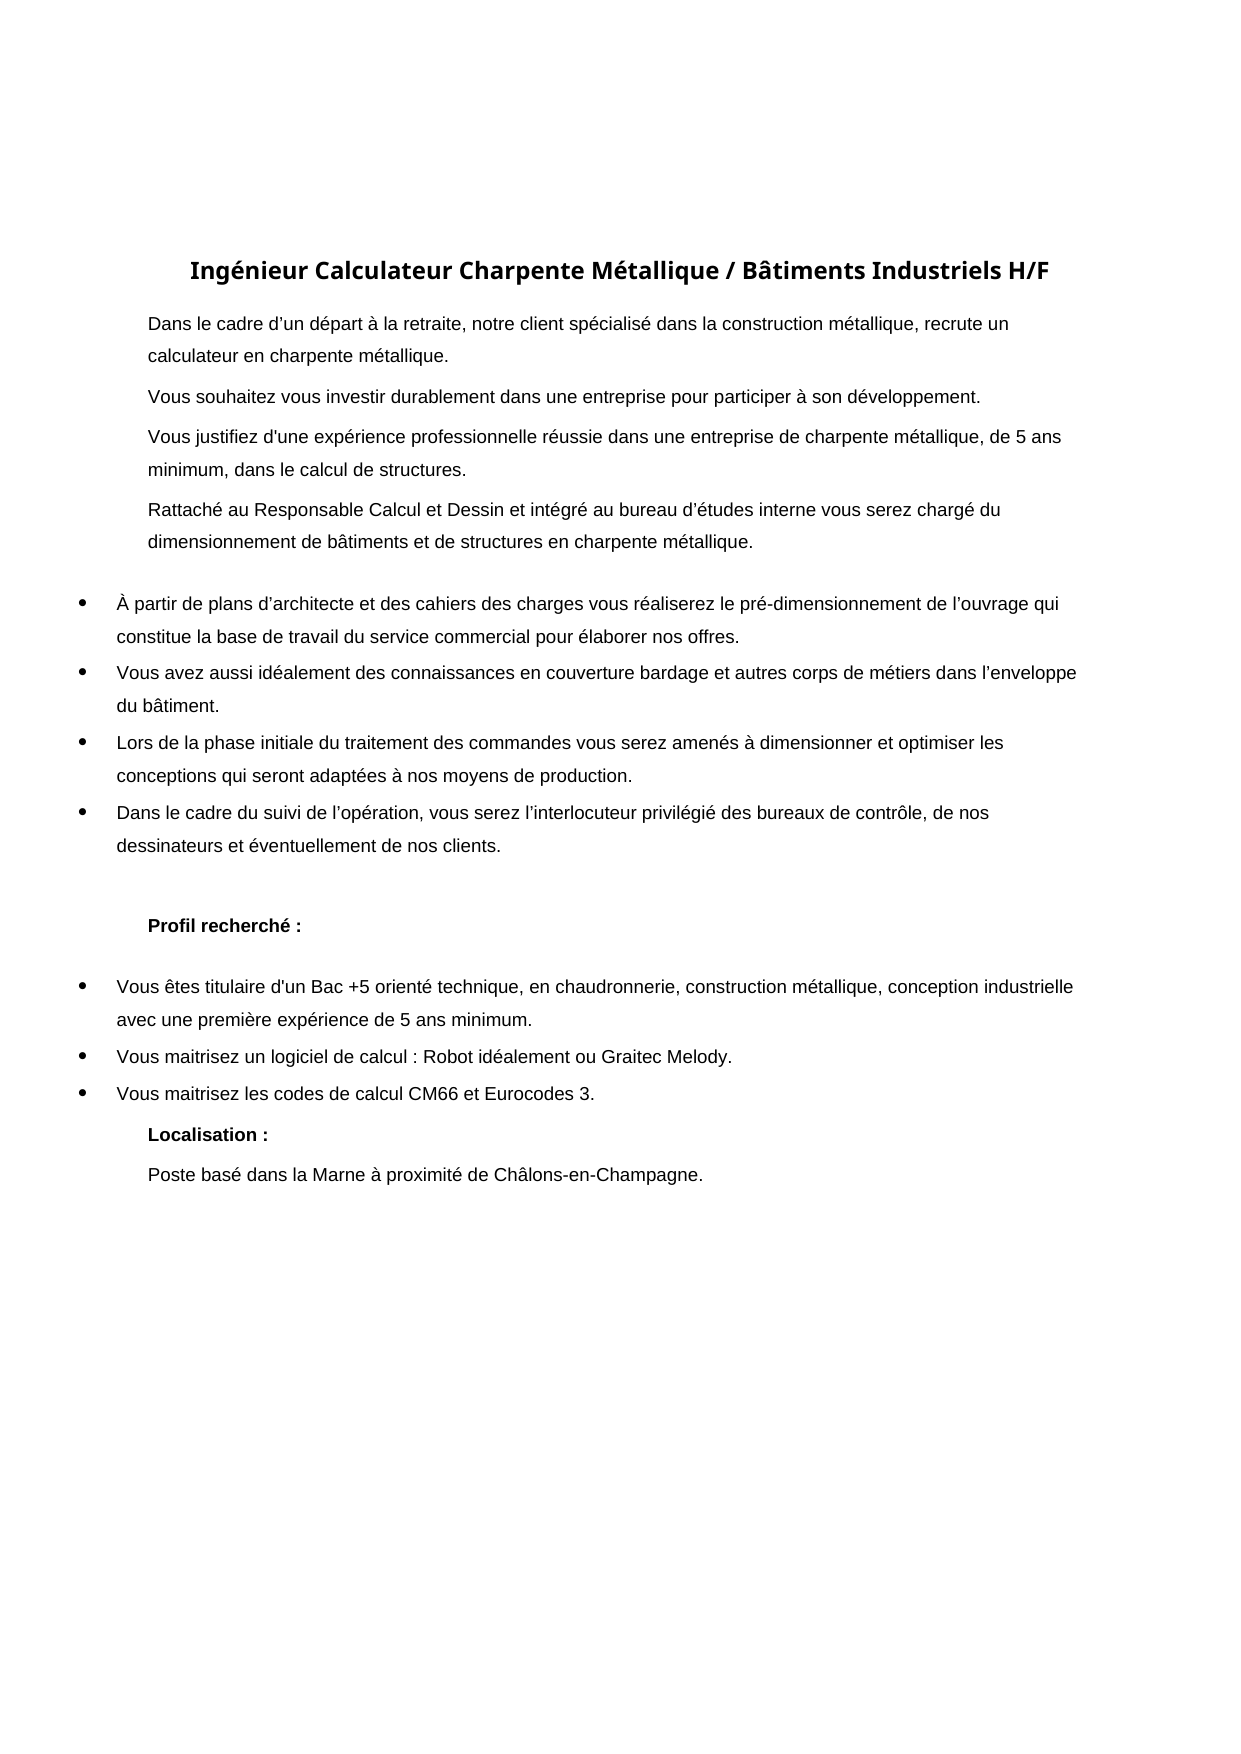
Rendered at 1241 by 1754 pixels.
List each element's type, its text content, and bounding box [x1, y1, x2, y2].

list Vous avez aussi idéalement des connaissances en couverture bardage et autres corps de métiers dans l’enveloppe du bâtiment. [79, 652, 1093, 717]
text Vous souhaitez vous investir durablement dans une entreprise pour participer à son développement. [148, 375, 1093, 407]
list Vous maitrisez un logiciel de calcul : Robot idéalement ou Graitec Melody. [79, 1036, 1093, 1068]
text Vous justifiez d'une expérience professionnelle réussie dans une entreprise de charpente métallique, de 5 ans minimum, dans le calcul de structures. [148, 415, 1093, 480]
list Lors de la phase initiale du traitement des commandes vous serez amenés à dimensionner et optimiser les conceptions qui seront adaptées à nos moyens de production. [79, 721, 1093, 786]
text Profil recherché : [148, 904, 1093, 937]
text Ingénieur Calculateur Charpente Métallique / Bâtiments Industriels H/F [148, 254, 1093, 286]
list À partir de plans d’architecte et des cahiers des charges vous réaliserez le pré-dimensionnement de l’ouvrage qui constitue la base de travail du service commercial pour élaborer nos offres. [79, 582, 1093, 647]
text Rattaché au Responsable Calcul et Dessin et intégré au bureau d’études interne vous serez chargé du dimensionnement de bâtiments et de structures en charpente métallique. [148, 488, 1093, 553]
text Localisation : [148, 1113, 1093, 1146]
text Poste basé dans la Marne à proximité de Châlons-en-Champagne. [148, 1153, 1093, 1186]
list Dans le cadre du suivi de l’opération, vous serez l’interlocuteur privilégié des bureaux de contrôle, de nos dessinateurs et éventuellement de nos clients. [79, 791, 1093, 856]
list Vous êtes titulaire d'un Bac +5 orienté technique, en chaudronnerie, construction métallique, conception industrielle avec une première expérience de 5 ans minimum. [79, 966, 1093, 1031]
list Vous maitrisez les codes de calcul CM66 et Eurocodes 3. [79, 1073, 1093, 1105]
text Dans le cadre d’un départ à la retraite, notre client spécialisé dans la construction métallique, recrute un calculateur en charpente métallique. [148, 302, 1093, 367]
